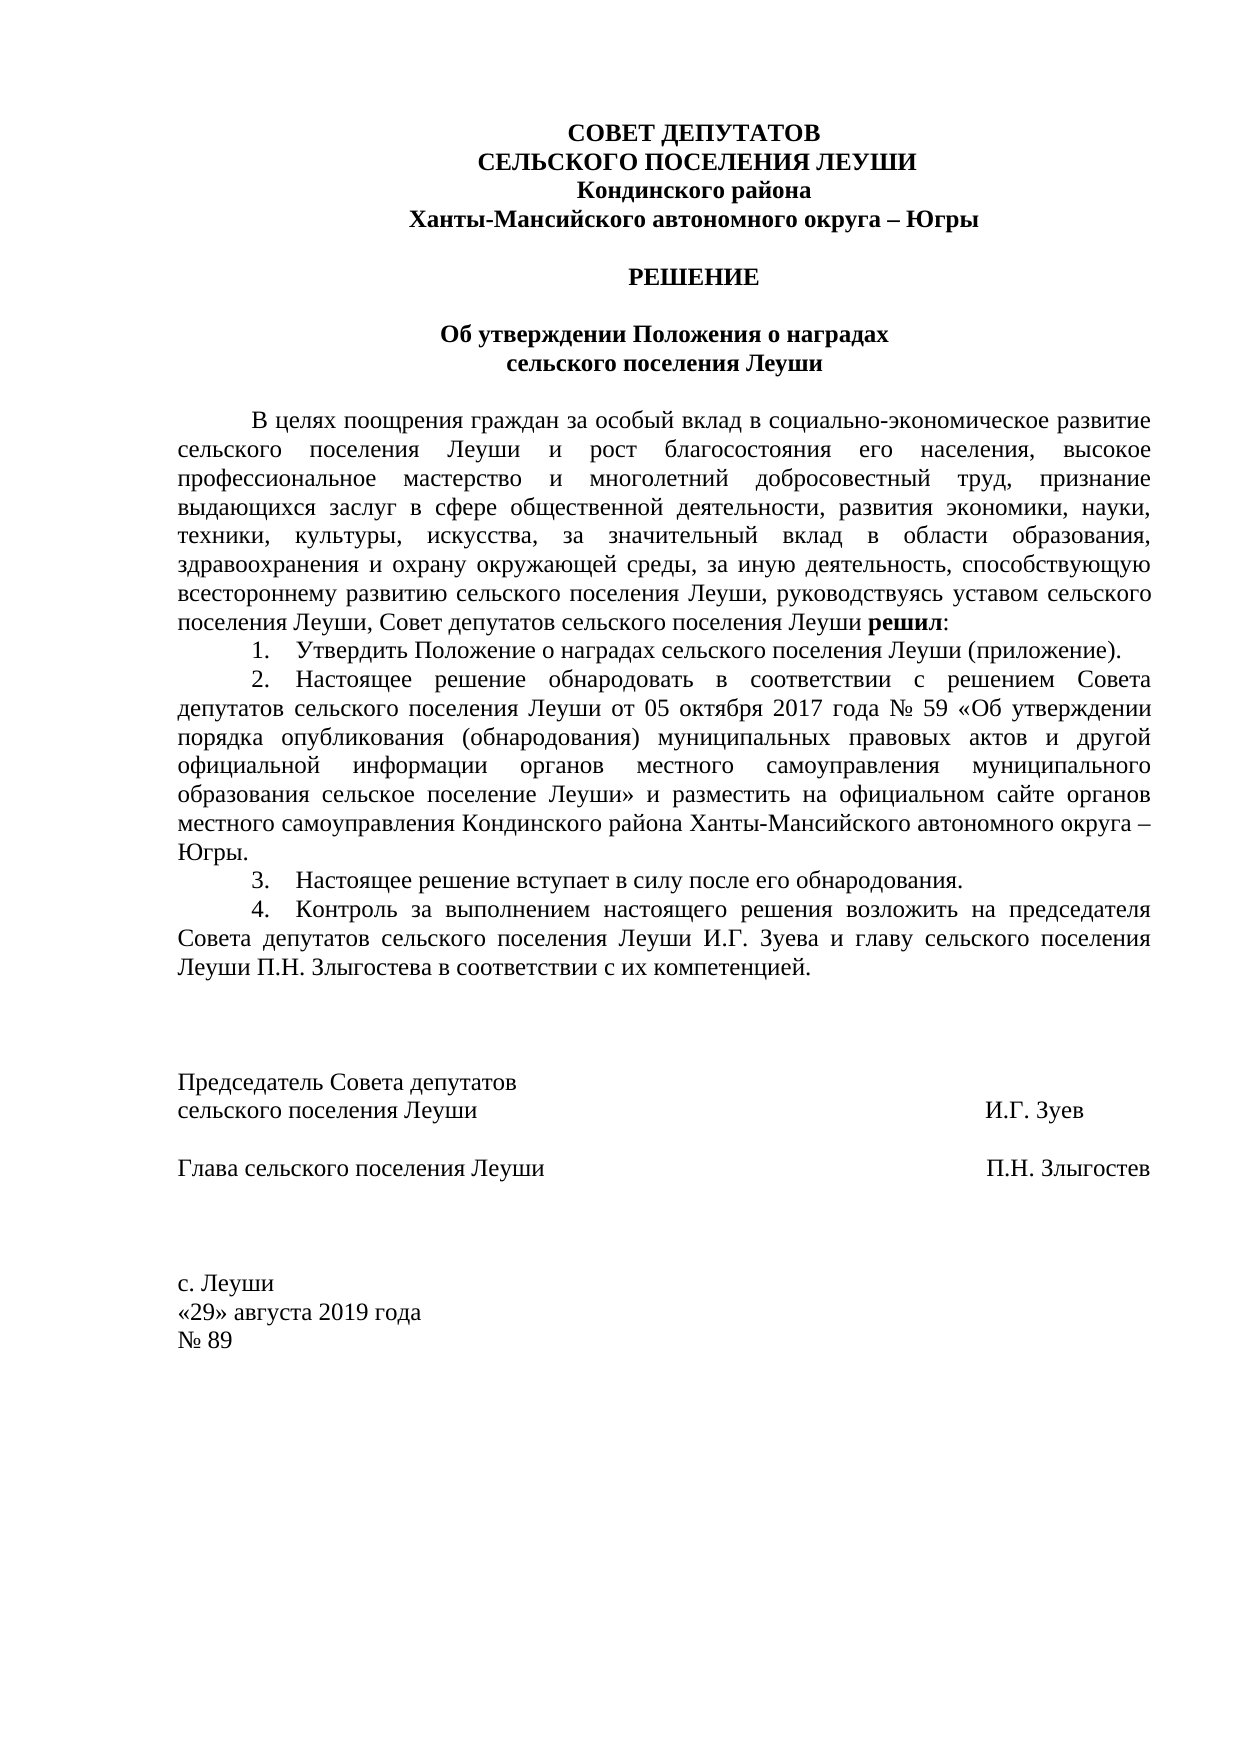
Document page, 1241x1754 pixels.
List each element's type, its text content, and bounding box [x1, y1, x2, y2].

text Председатель Совета депутатов [177, 1067, 1152, 1096]
text СЕЛЬСКОГО ПОСЕЛЕНИЯ ЛЕУШИ [177, 147, 1152, 176]
title Об утверждении Положения о наградах [177, 319, 1152, 348]
list Утвердить Положение о наградах сельского поселения Леуши (приложение). [177, 636, 1152, 664]
text с. Леуши [177, 1268, 1152, 1297]
text РЕШЕНИЕ [177, 262, 1152, 291]
list Контроль за выполнением настоящего решения возложить на председателя Совета депутатов сельского поселения Леуши И.Г. Зуева и главу сельского поселения Леуши П.Н. Злыгостева в соответствии с их компетенцией. [177, 894, 1152, 981]
text Кондинского района [177, 176, 1152, 204]
text № 89 [177, 1326, 1152, 1354]
text «29» августа 2019 года [177, 1297, 1152, 1326]
text Глава сельского поселения Леуши П.Н. Злыгостев [177, 1153, 1152, 1211]
text Ханты-Мансийского автономного округа – Югры [177, 204, 1152, 233]
text В целях поощрения граждан за особый вклад в социально-экономическое развитие сельского поселения Леуши и рост благосостояния его населения, высокое профессиональное мастерство и многолетний добросовестный труд, признание выдающихся заслуг в сфере общественной деятельности, развития экономики, науки, техники, культуры, искусства, за значительный вклад в области образования, здравоохранения и охрану окружающей среды, за иную деятельность, способствующую всестороннему развитию сельского поселения Леуши, руководствуясь уставом сельского поселения Леуши, Совет депутатов сельского поселения Леуши решил: [177, 406, 1152, 636]
text СОВЕТ ДЕПУТАТОВ [177, 118, 1152, 147]
list Настоящее решение обнародовать в соответствии с решением Совета депутатов сельского поселения Леуши от 05 октября 2017 года № 59 «Об утверждении порядка опубликования (обнародования) муниципальных правовых актов и другой официальной информации органов местного самоуправления муниципального образования сельское поселение Леуши» и разместить на официальном сайте органов местного самоуправления Кондинского района Ханты-Мансийского автономного округа – Югры. [177, 664, 1152, 866]
title сельского поселения Леуши [177, 348, 1152, 377]
list Настоящее решение вступает в силу после его обнародования. [177, 866, 1152, 894]
text сельского поселения Леуши И.Г. Зуев [177, 1096, 1152, 1153]
